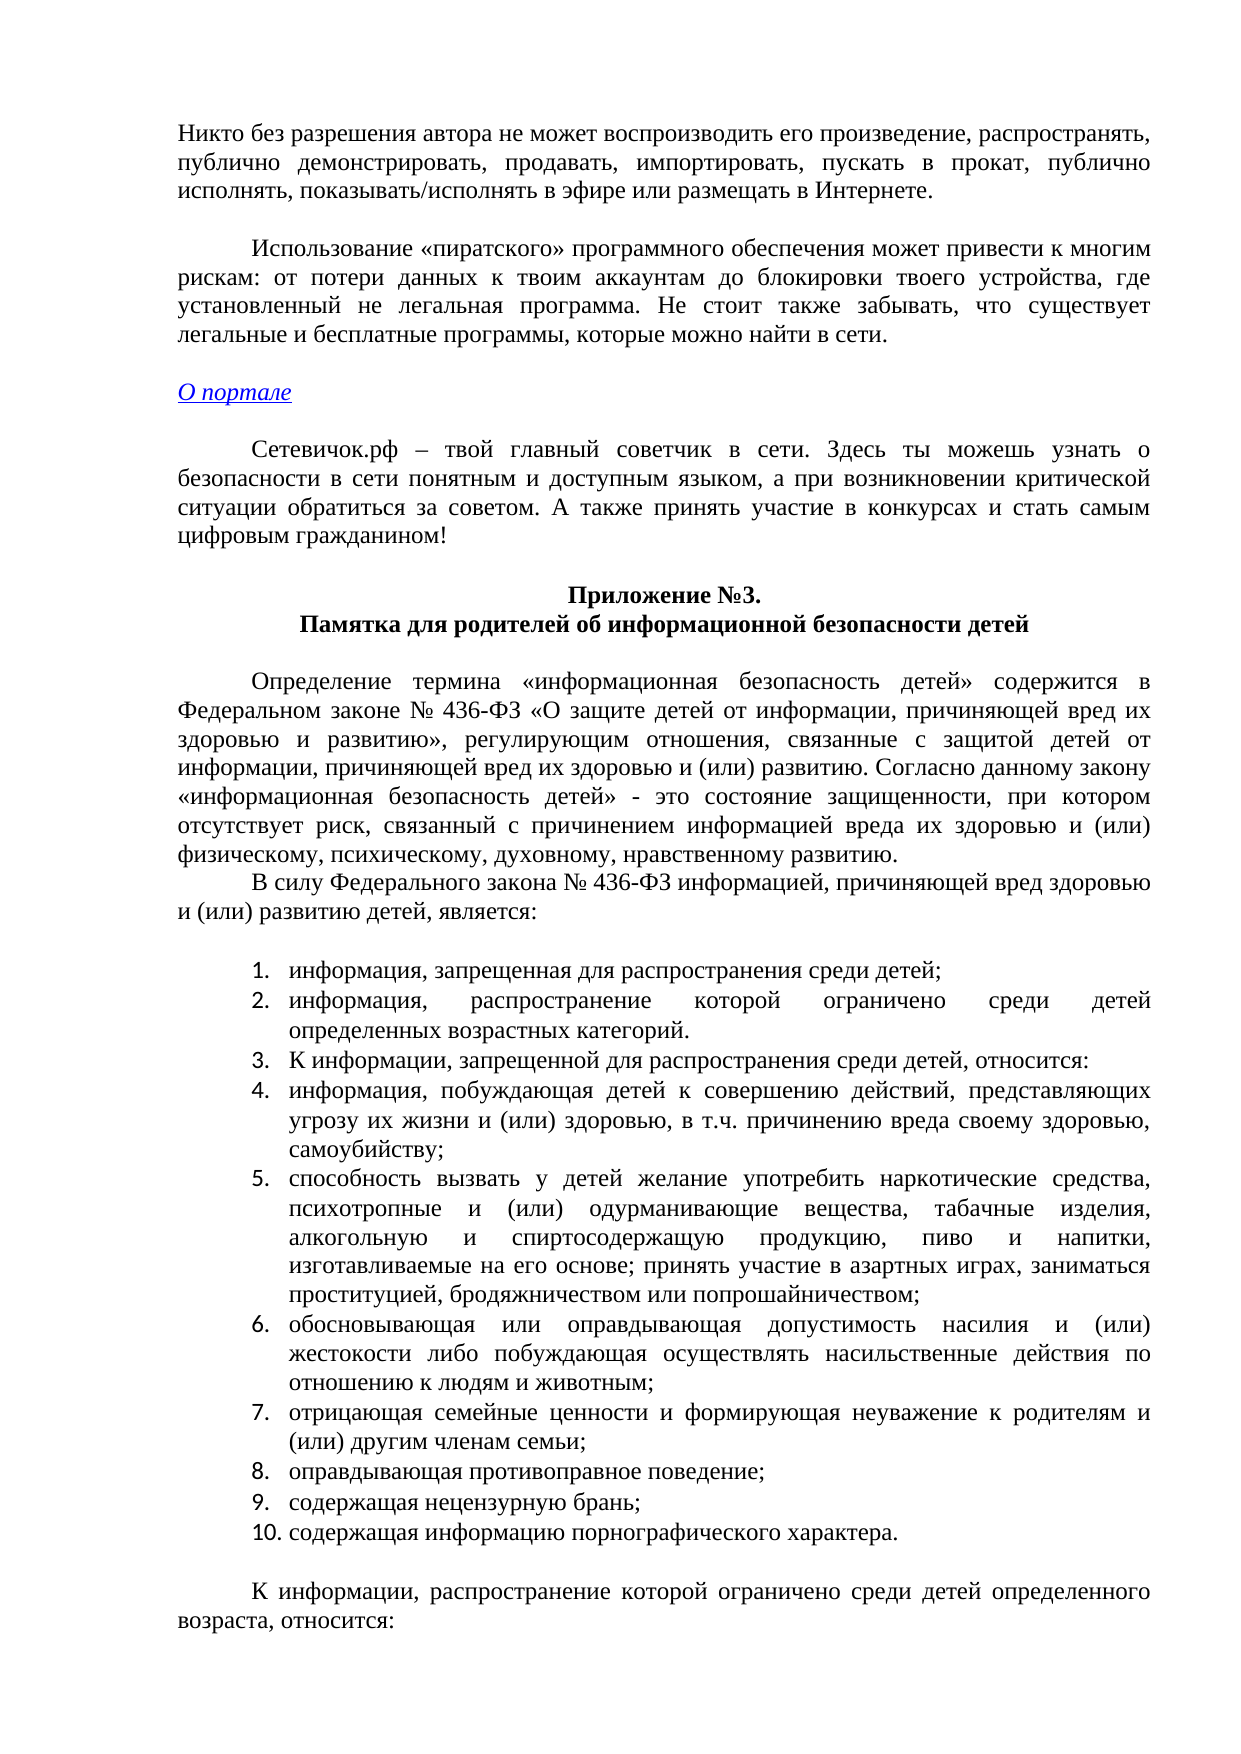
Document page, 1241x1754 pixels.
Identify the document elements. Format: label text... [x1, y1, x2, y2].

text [177, 118, 1152, 204]
text Использование «пиратского» программного обеспечения может привести к многим рискам: от потери данных к твоим аккаунтам до блокировки твоего устройства, где установленный не легальная программа. Не стоит также забывать, что существует легальные и бесплатные программы, которые можно найти в сети. [177, 233, 1152, 348]
list оправдывающая противоправное поведение; [251, 1455, 1152, 1486]
list обосновывающая или оправдывающая допустимость насилия и (или) жестокости либо побуждающая осуществлять насильственные действия по отношению к людям и животным; [251, 1308, 1152, 1396]
list информация, запрещенная для распространения среди детей; [251, 954, 1152, 984]
text В силу Федерального закона № 436-ФЗ информацией, причиняющей вред здоровью и (или) развитию детей, является: [177, 867, 1152, 925]
text Памятка для родителей об информационной безопасности детей [177, 609, 1152, 637]
text К информации, распространение которой ограничено среди детей определенного возраста, относится: [177, 1576, 1152, 1633]
list информация, распространение которой ограничено среди детей определенных возрастных категорий. [251, 984, 1152, 1044]
list отрицающая семейные ценности и формирующая неуважение к родителям и (или) другим членам семьи; [251, 1396, 1152, 1455]
text Сетевичок.рф – твой главный советчик в сети. Здесь ты можешь узнать о безопасности в сети понятным и доступным языком, а при возникновении критической ситуации обратиться за советом. А также принять участие в конкурсах и стать самым цифровым гражданином! [177, 434, 1152, 549]
list информация, побуждающая детей к совершению действий, представляющих угрозу их жизни и (или) здоровью, в т.ч. причинению вреда своему здоровью, самоубийству; [251, 1074, 1152, 1162]
list содержащая нецензурную брань; [251, 1486, 1152, 1516]
list содержащая информацию порнографического характера. [251, 1516, 1152, 1547]
list способность вызвать у детей желание употребить наркотические средства, психотропные и (или) одурманивающие вещества, табачные изделия, алкогольную и спиртосодержащую продукцию, пиво и напитки, изготавливаемые на его основе; принять участие в азартных играх, заниматься проституцией, бродяжничеством или попрошайничеством; [251, 1162, 1152, 1308]
text Приложение №3. [177, 580, 1152, 609]
text О портале [177, 377, 1152, 406]
text Определение термина «информационная безопасность детей» содержится в Федеральном законе № 436-ФЗ «О защите детей от информации, причиняющей вред их здоровью и развитию», регулирующим отношения, связанные с защитой детей от информации, причиняющей вред их здоровью и (или) развитию. Согласно данному закону «информационная безопасность детей» - это состояние защищенности, при котором отсутствует риск, связанный с причинением информацией вреда их здоровью и (или) физическому, психическому, духовному, нравственному развитию. [177, 666, 1152, 867]
list К информации, запрещенной для распространения среди детей, относится: [251, 1044, 1152, 1074]
